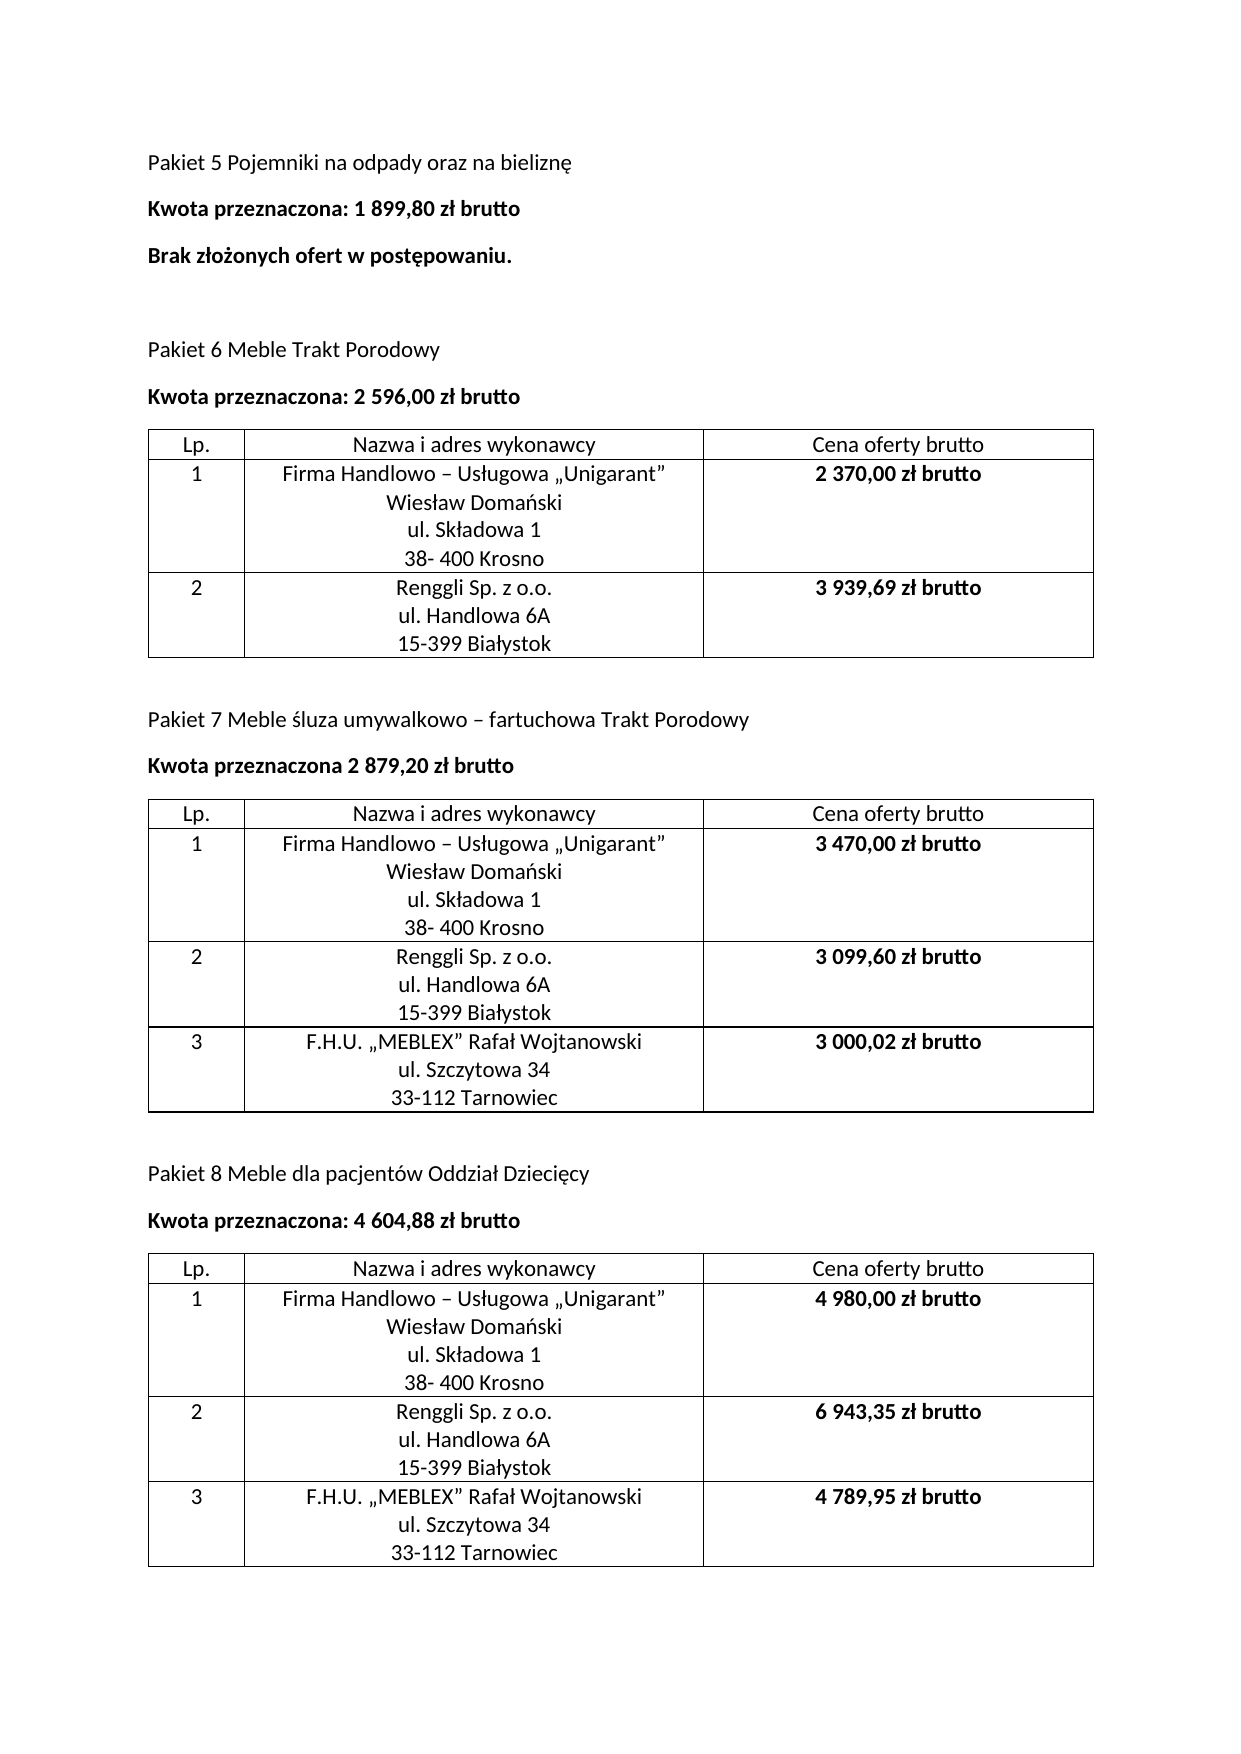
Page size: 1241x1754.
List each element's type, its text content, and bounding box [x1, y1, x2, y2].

table_cell F.H.U. „MEBLEX” Rafał Wojtanowski ul. Szczytowa 34 33-112 Tarnowiec [245, 1482, 703, 1566]
table_cell 3 000,02 zł brutto [704, 1028, 1093, 1111]
table_cell 2 [149, 1397, 244, 1481]
table_cell 3 470,00 zł brutto [704, 829, 1093, 941]
table_cell Firma Handlowo – Usługowa „Unigarant” Wiesław Domański ul. Składowa 1 38- 400 Krosno [245, 1284, 703, 1396]
table_cell Renggli Sp. z o.o. ul. Handlowa 6A 15-399 Białystok [245, 1397, 703, 1481]
table_header Lp. [149, 1254, 244, 1283]
text Pakiet 7 Meble śluza umywalkowo – fartuchowa Trakt Porodowy [148, 705, 1093, 733]
table_header Nazwa i adres wykonawcy [245, 800, 703, 828]
table_cell 1 [149, 1284, 244, 1396]
table_cell F.H.U. „MEBLEX” Rafał Wojtanowski ul. Szczytowa 34 33-112 Tarnowiec [245, 1028, 703, 1111]
table_header Lp. [149, 800, 244, 828]
table_header Cena oferty brutto [704, 1254, 1093, 1283]
table_cell 2 370,00 zł brutto [704, 460, 1093, 572]
table_header Cena oferty brutto [704, 430, 1093, 458]
table_header Lp. [149, 430, 244, 458]
text Kwota przeznaczona 2 879,20 zł brutto [148, 752, 1093, 779]
table_cell 3 [149, 1482, 244, 1566]
table_cell Firma Handlowo – Usługowa „Unigarant” Wiesław Domański ul. Składowa 1 38- 400 Krosno [245, 829, 703, 941]
table_cell 1 [149, 460, 244, 572]
table_header Nazwa i adres wykonawcy [245, 1254, 703, 1283]
table_cell 3 939,69 zł brutto [704, 573, 1093, 657]
text Pakiet 6 Meble Trakt Porodowy [148, 335, 1093, 363]
table_cell 1 [149, 829, 244, 941]
text Kwota przeznaczona: 4 604,88 zł brutto [148, 1206, 1093, 1234]
table_cell 4 789,95 zł brutto [704, 1482, 1093, 1566]
table_cell Renggli Sp. z o.o. ul. Handlowa 6A 15-399 Białystok [245, 942, 703, 1026]
table_cell Renggli Sp. z o.o. ul. Handlowa 6A 15-399 Białystok [245, 573, 703, 657]
text Kwota przeznaczona: 2 596,00 zł brutto [148, 382, 1093, 410]
table_header Nazwa i adres wykonawcy [245, 430, 703, 458]
table_cell 2 [149, 573, 244, 657]
text Pakiet 5 Pojemniki na odpady oraz na bieliznę [148, 148, 1093, 176]
table_cell 4 980,00 zł brutto [704, 1284, 1093, 1396]
table_cell 6 943,35 zł brutto [704, 1397, 1093, 1481]
text Brak złożonych ofert w postępowaniu. [148, 241, 1093, 269]
table_cell 3 099,60 zł brutto [704, 942, 1093, 1026]
text Kwota przeznaczona: 1 899,80 zł brutto [148, 194, 1093, 222]
text Pakiet 8 Meble dla pacjentów Oddział Dziecięcy [148, 1159, 1093, 1187]
table_header Cena oferty brutto [704, 800, 1093, 828]
table_cell 3 [149, 1028, 244, 1111]
table_cell Firma Handlowo – Usługowa „Unigarant” Wiesław Domański ul. Składowa 1 38- 400 Krosno [245, 460, 703, 572]
table_cell 2 [149, 942, 244, 1026]
